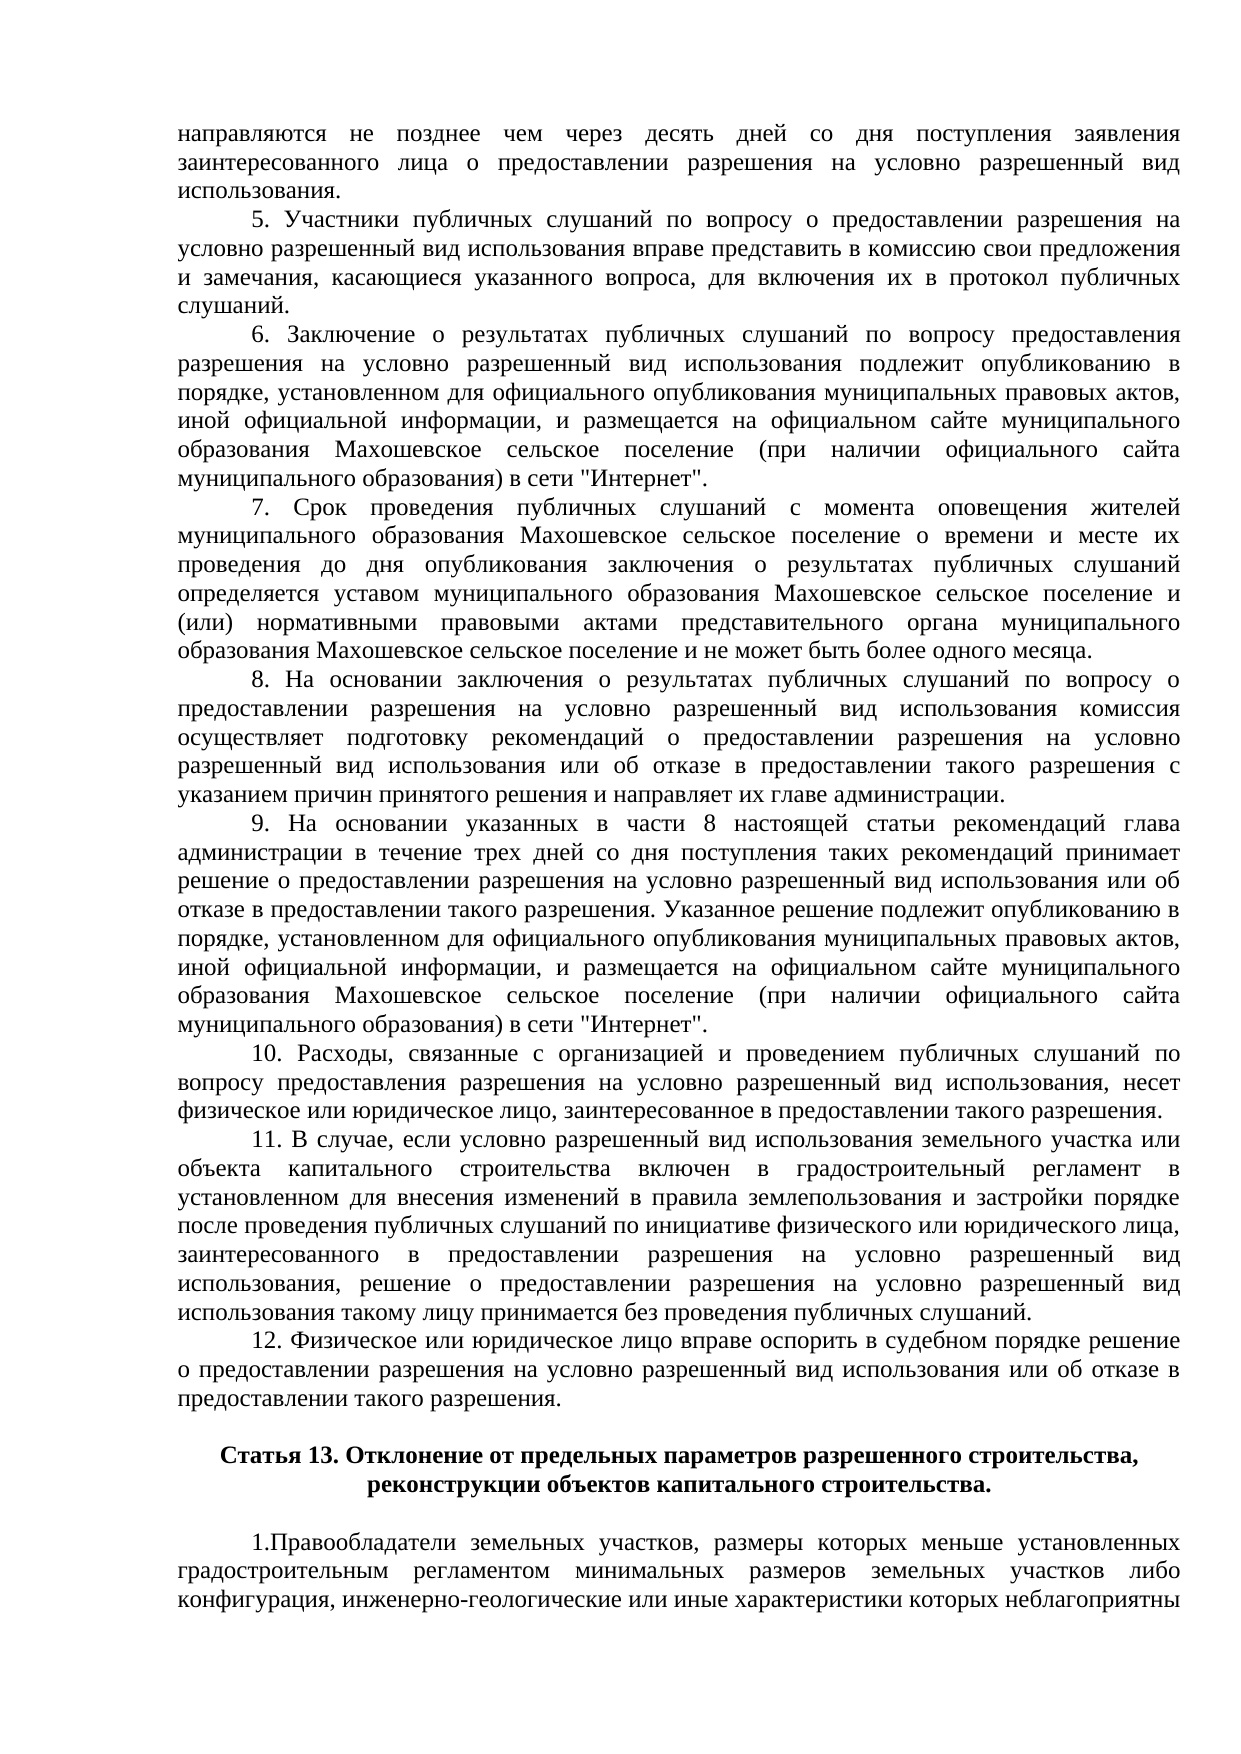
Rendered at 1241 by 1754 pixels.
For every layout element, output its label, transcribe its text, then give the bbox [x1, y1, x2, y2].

text 12. Физическое или юридическое лицо вправе оспорить в судебном порядке решение о предоставлении разрешения на условно разрешенный вид использования или об отказе в предоставлении такого разрешения. [177, 1326, 1181, 1412]
text 10. Расходы, связанные с организацией и проведением публичных слушаний по вопросу предоставления разрешения на условно разрешенный вид использования, несет физическое или юридическое лицо, заинтересованное в предоставлении такого разрешения. [177, 1038, 1181, 1124]
text 7. Срок проведения публичных слушаний с момента оповещения жителей муниципального образования Махошевское сельское поселение о времени и месте их проведения до дня опубликования заключения о результатах публичных слушаний определяется уставом муниципального образования Махошевское сельское поселение и (или) нормативными правовыми актами представительного органа муниципального образования Махошевское сельское поселение и не может быть более одного месяца. [177, 492, 1181, 664]
text 8. На основании заключения о результатах публичных слушаний по вопросу о предоставлении разрешения на условно разрешенный вид использования комиссия осуществляет подготовку рекомендаций о предоставлении разрешения на условно разрешенный вид использования или об отказе в предоставлении такого разрешения с указанием причин принятого решения и направляет их главе администрации. [177, 664, 1181, 808]
text Статья 13. Отклонение от предельных параметров разрешенного строительства, реконструкции объектов капитального строительства. [177, 1441, 1181, 1498]
text 6. Заключение о результатах публичных слушаний по вопросу предоставления разрешения на условно разрешенный вид использования подлежит опубликованию в порядке, установленном для официального опубликования муниципальных правовых актов, иной официальной информации, и размещается на официальном сайте муниципального образования Махошевское сельское поселение (при наличии официального сайта муниципального образования) в сети "Интернет". [177, 319, 1181, 492]
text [177, 1527, 1181, 1613]
text 9. На основании указанных в части 8 настоящей статьи рекомендаций глава администрации в течение трех дней со дня поступления таких рекомендаций принимает решение о предоставлении разрешения на условно разрешенный вид использования или об отказе в предоставлении такого разрешения. Указанное решение подлежит опубликованию в порядке, установленном для официального опубликования муниципальных правовых актов, иной официальной информации, и размещается на официальном сайте муниципального образования Махошевское сельское поселение (при наличии официального сайта муниципального образования) в сети "Интернет". [177, 808, 1181, 1038]
text 5. Участники публичных слушаний по вопросу о предоставлении разрешения на условно разрешенный вид использования вправе представить в комиссию свои предложения и замечания, касающиеся указанного вопроса, для включения их в протокол публичных слушаний. [177, 204, 1181, 319]
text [177, 118, 1181, 204]
text 11. В случае, если условно разрешенный вид использования земельного участка или объекта капитального строительства включен в градостроительный регламент в установленном для внесения изменений в правила землепользования и застройки порядке после проведения публичных слушаний по инициативе физического или юридического лица, заинтересованного в предоставлении разрешения на условно разрешенный вид использования, решение о предоставлении разрешения на условно разрешенный вид использования такому лицу принимается без проведения публичных слушаний. [177, 1124, 1181, 1326]
